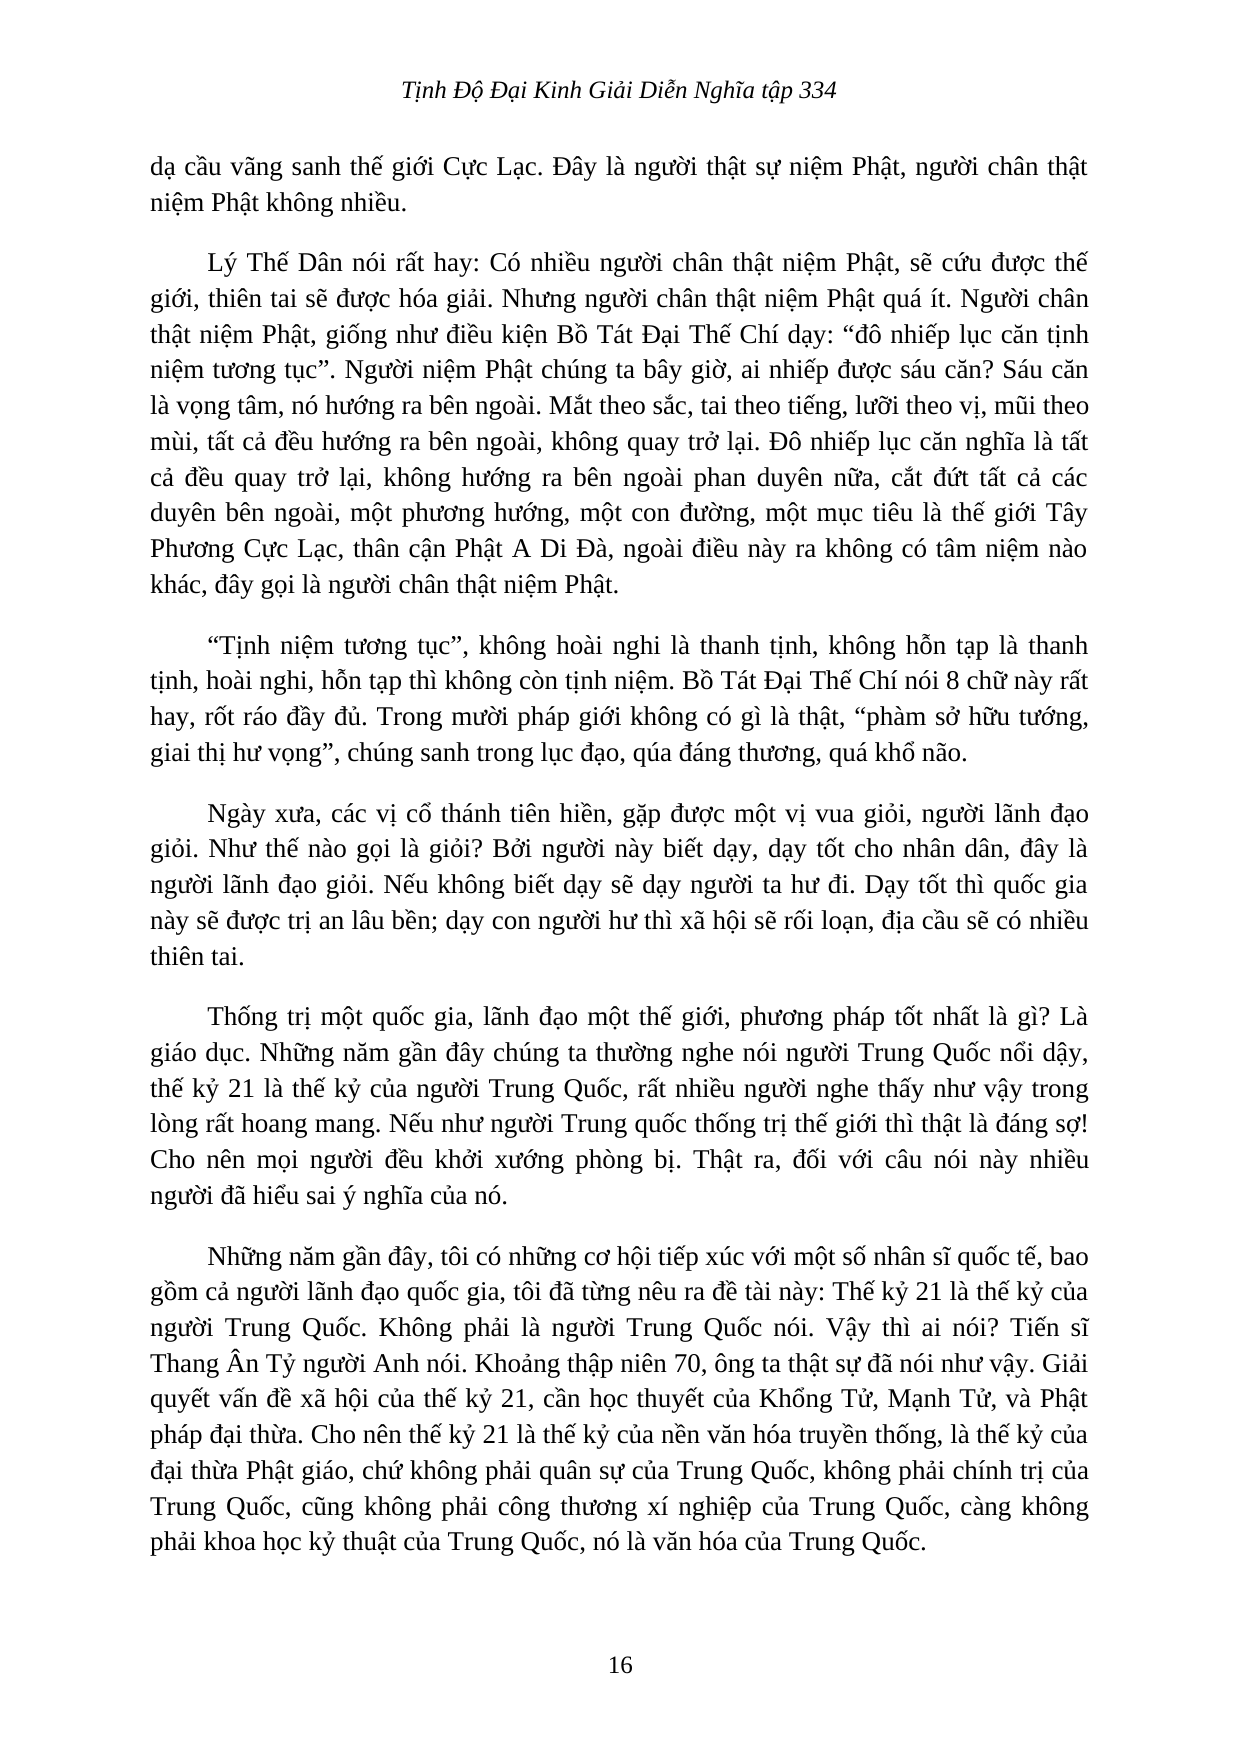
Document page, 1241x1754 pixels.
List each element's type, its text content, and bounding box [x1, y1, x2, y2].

text “Tịnh niệm tương tục”, không hoài nghi là thanh tịnh, không hỗn tạp là thanh tịnh, hoài nghi, hỗn tạp thì không còn tịnh niệm. Bồ Tát Đại Thế Chí nói 8 chữ này rất hay, rốt ráo đầy đủ. Trong mười pháp giới không có gì là thật, “phàm sở hữu tướng, giai thị hư vọng”, chúng sanh trong lục đạo, qúa đáng thương, quá khổ não. [150, 629, 1090, 767]
text Lý Thế Dân nói rất hay: Có nhiều người chân thật niệm Phật, sẽ cứu được thế giới, thiên tai sẽ được hóa giải. Nhưng người chân thật niệm Phật quá ít. Người chân thật niệm Phật, giống như điều kiện Bồ Tát Đại Thế Chí dạy: “đô nhiếp lục căn tịnh niệm tương tục”. Người niệm Phật chúng ta bây giờ, ai nhiếp được sáu căn? Sáu căn là vọng tâm, nó hướng ra bên ngoài. Mắt theo sắc, tai theo tiếng, lưỡi theo vị, mũi theo mùi, tất cả đều hướng ra bên ngoài, không quay trở lại. Đô nhiếp lục căn nghĩa là tất cả đều quay trở lại, không hướng ra bên ngoài phan duyên nữa, cắt đứt tất cả các duyên bên ngoài, một phương hướng, một con đường, một mục tiêu là thế giới Tây Phương Cực Lạc, thân cận Phật A Di Đà, ngoài điều này ra không có tâm niệm nào khác, đây gọi là người chân thật niệm Phật. [150, 246, 1090, 599]
text Thống trị một quốc gia, lãnh đạo một thế giới, phương pháp tốt nhất là gì? Là giáo dục. Những năm gần đây chúng ta thường nghe nói người Trung Quốc nổi dậy, thế kỷ 21 là thế kỷ của người Trung Quốc, rất nhiều người nghe thấy như vậy trong lòng rất hoang mang. Nếu như người Trung quốc thống trị thế giới thì thật là đáng sợ! Cho nên mọi người đều khởi xướng phòng bị. Thật ra, đối với câu nói này nhiều người đã hiểu sai ý nghĩa của nó. [150, 1000, 1090, 1210]
text Ngày xưa, các vị cổ thánh tiên hiền, gặp được một vị vua giỏi, người lãnh đạo giỏi. Như thế nào gọi là giỏi? Bởi người này biết dạy, dạy tốt cho nhân dân, đây là người lãnh đạo giỏi. Nếu không biết dạy sẽ dạy người ta hư đi. Dạy tốt thì quốc gia này sẽ được trị an lâu bền; dạy con người hư thì xã hội sẽ rối loạn, địa cầu sẽ có nhiều thiên tai. [150, 797, 1090, 971]
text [150, 150, 1090, 217]
text Những năm gần đây, tôi có những cơ hội tiếp xúc với một số nhân sĩ quốc tế, bao gồm cả người lãnh đạo quốc gia, tôi đã từng nêu ra đề tài này: Thế kỷ 21 là thế kỷ của người Trung Quốc. Không phải là người Trung Quốc nói. Vậy thì ai nói? Tiến sĩ Thang Ân Tỷ người Anh nói. Khoảng thập niên 70, ông ta thật sự đã nói như vậy. Giải quyết vấn đề xã hội của thế kỷ 21, cần học thuyết của Khổng Tử, Mạnh Tử, và Phật pháp đại thừa. Cho nên thế kỷ 21 là thế kỷ của nền văn hóa truyền thống, là thế kỷ của đại thừa Phật giáo, chứ không phải quân sự của Trung Quốc, không phải chính trị của Trung Quốc, cũng không phải công thương xí nghiệp của Trung Quốc, càng không phải khoa học kỷ thuật của Trung Quốc, nó là văn hóa của Trung Quốc. [150, 1240, 1090, 1557]
